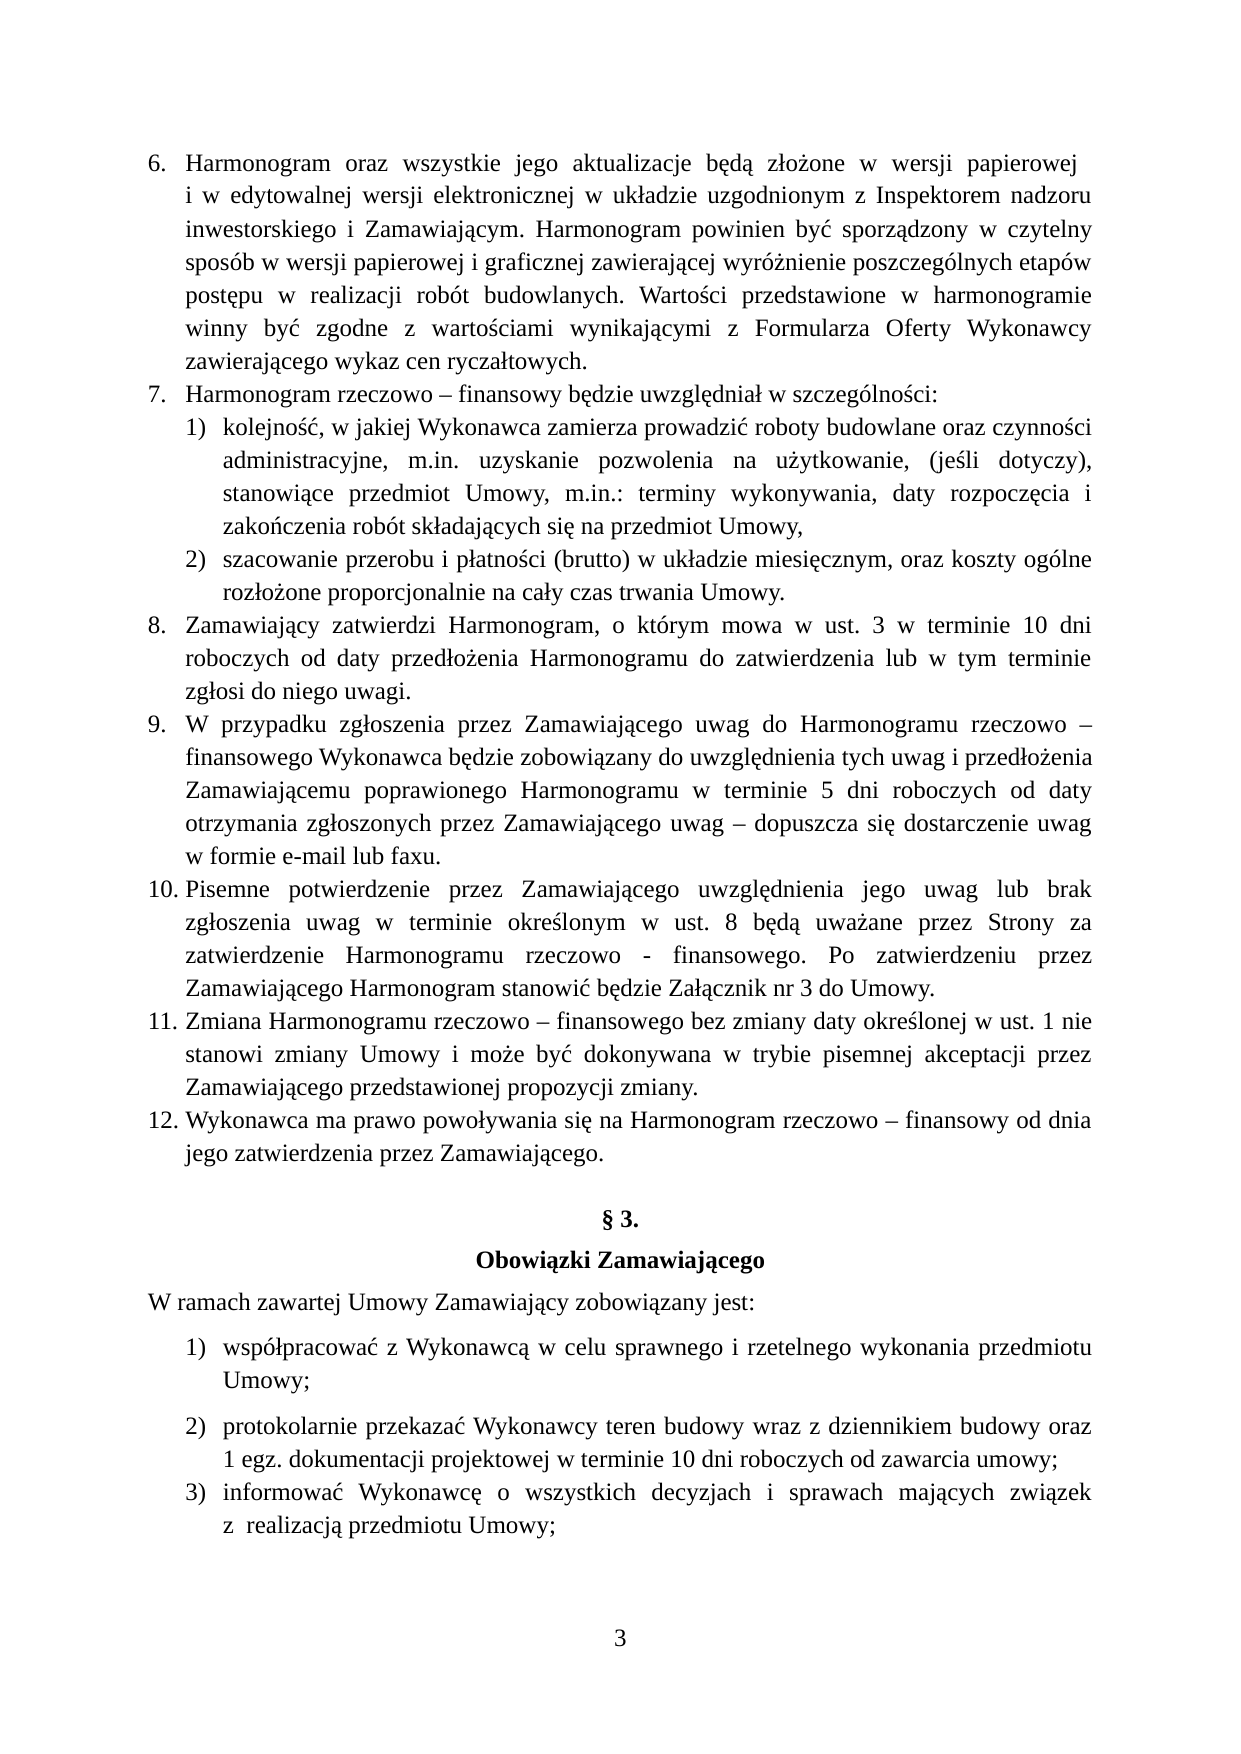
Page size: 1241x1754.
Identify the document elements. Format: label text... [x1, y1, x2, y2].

list szacowanie przerobu i płatności (brutto) w układzie miesięcznym, oraz koszty ogólne rozłożone proporcjonalnie na cały czas trwania Umowy. [185, 544, 1093, 606]
text Obowiązki Zamawiającego [148, 1246, 1093, 1274]
text W ramach zawartej Umowy Zamawiający zobowiązany jest: [148, 1287, 1093, 1316]
list protokolarnie przekazać Wykonawcy teren budowy wraz z dziennikiem budowy oraz 1 egz. dokumentacji projektowej w terminie 10 dni roboczych od zawarcia umowy; [185, 1411, 1093, 1473]
list Pisemne potwierdzenie przez Zamawiającego uwzględnienia jego uwag lub brak zgłoszenia uwag w terminie określonym w ust. 8 będą uważane przez Strony za zatwierdzenie Harmonogramu rzeczowo - finansowego. Po zatwierdzeniu przez Zamawiającego Harmonogram stanowić będzie Załącznik nr 3 do Umowy. [148, 874, 1093, 1002]
list Wykonawca ma prawo powoływania się na Harmonogram rzeczowo – finansowy od dnia jego zatwierdzenia przez Zamawiającego. [148, 1105, 1093, 1167]
list współpracować z Wykonawcą w celu sprawnego i rzetelnego wykonania przedmiotu Umowy; [185, 1332, 1093, 1394]
list Harmonogram oraz wszystkie jego aktualizacje będą złożone w wersji papierowej i w edytowalnej wersji elektronicznej w układzie uzgodnionym z Inspektorem nadzoru inwestorskiego i Zamawiającym. Harmonogram powinien być sporządzony w czytelny sposób w wersji papierowej i graficznej zawierającej wyróżnienie poszczególnych etapów postępu w realizacji robót budowlanych. Wartości przedstawione w harmonogramie winny być zgodne z wartościami wynikającymi z Formularza Oferty Wykonawcy zawierającego wykaz cen ryczałtowych. [148, 148, 1093, 374]
list Zamawiający zatwierdzi Harmonogram, o którym mowa w ust. 3 w terminie 10 dni roboczych od daty przedłożenia Harmonogramu do zatwierdzenia lub w tym terminie zgłosi do niego uwagi. [148, 610, 1093, 705]
text § 3. [148, 1204, 1093, 1233]
list Harmonogram rzeczowo – finansowy będzie uwzględniał w szczególności: [148, 379, 1093, 407]
list Zmiana Harmonogramu rzeczowo – finansowego bez zmiany daty określonej w ust. 1 nie stanowi zmiany Umowy i może być dokonywana w trybie pisemnej akceptacji przez Zamawiającego przedstawionej propozycji zmiany. [148, 1006, 1093, 1101]
list kolejność, w jakiej Wykonawca zamierza prowadzić roboty budowlane oraz czynności administracyjne, m.in. uzyskanie pozwolenia na użytkowanie, (jeśli dotyczy), stanowiące przedmiot Umowy, m.in.: terminy wykonywania, daty rozpoczęcia i zakończenia robót składających się na przedmiot Umowy, [185, 412, 1093, 539]
list informować Wykonawcę o wszystkich decyzjach i sprawach mających związek z realizacją przedmiotu Umowy; [185, 1477, 1093, 1539]
list W przypadku zgłoszenia przez Zamawiającego uwag do Harmonogramu rzeczowo – finansowego Wykonawca będzie zobowiązany do uwzględnienia tych uwag i przedłożenia Zamawiającemu poprawionego Harmonogramu w terminie 5 dni roboczych od daty otrzymania zgłoszonych przez Zamawiającego uwag – dopuszcza się dostarczenie uwag w formie e-mail lub faxu. [148, 709, 1093, 870]
